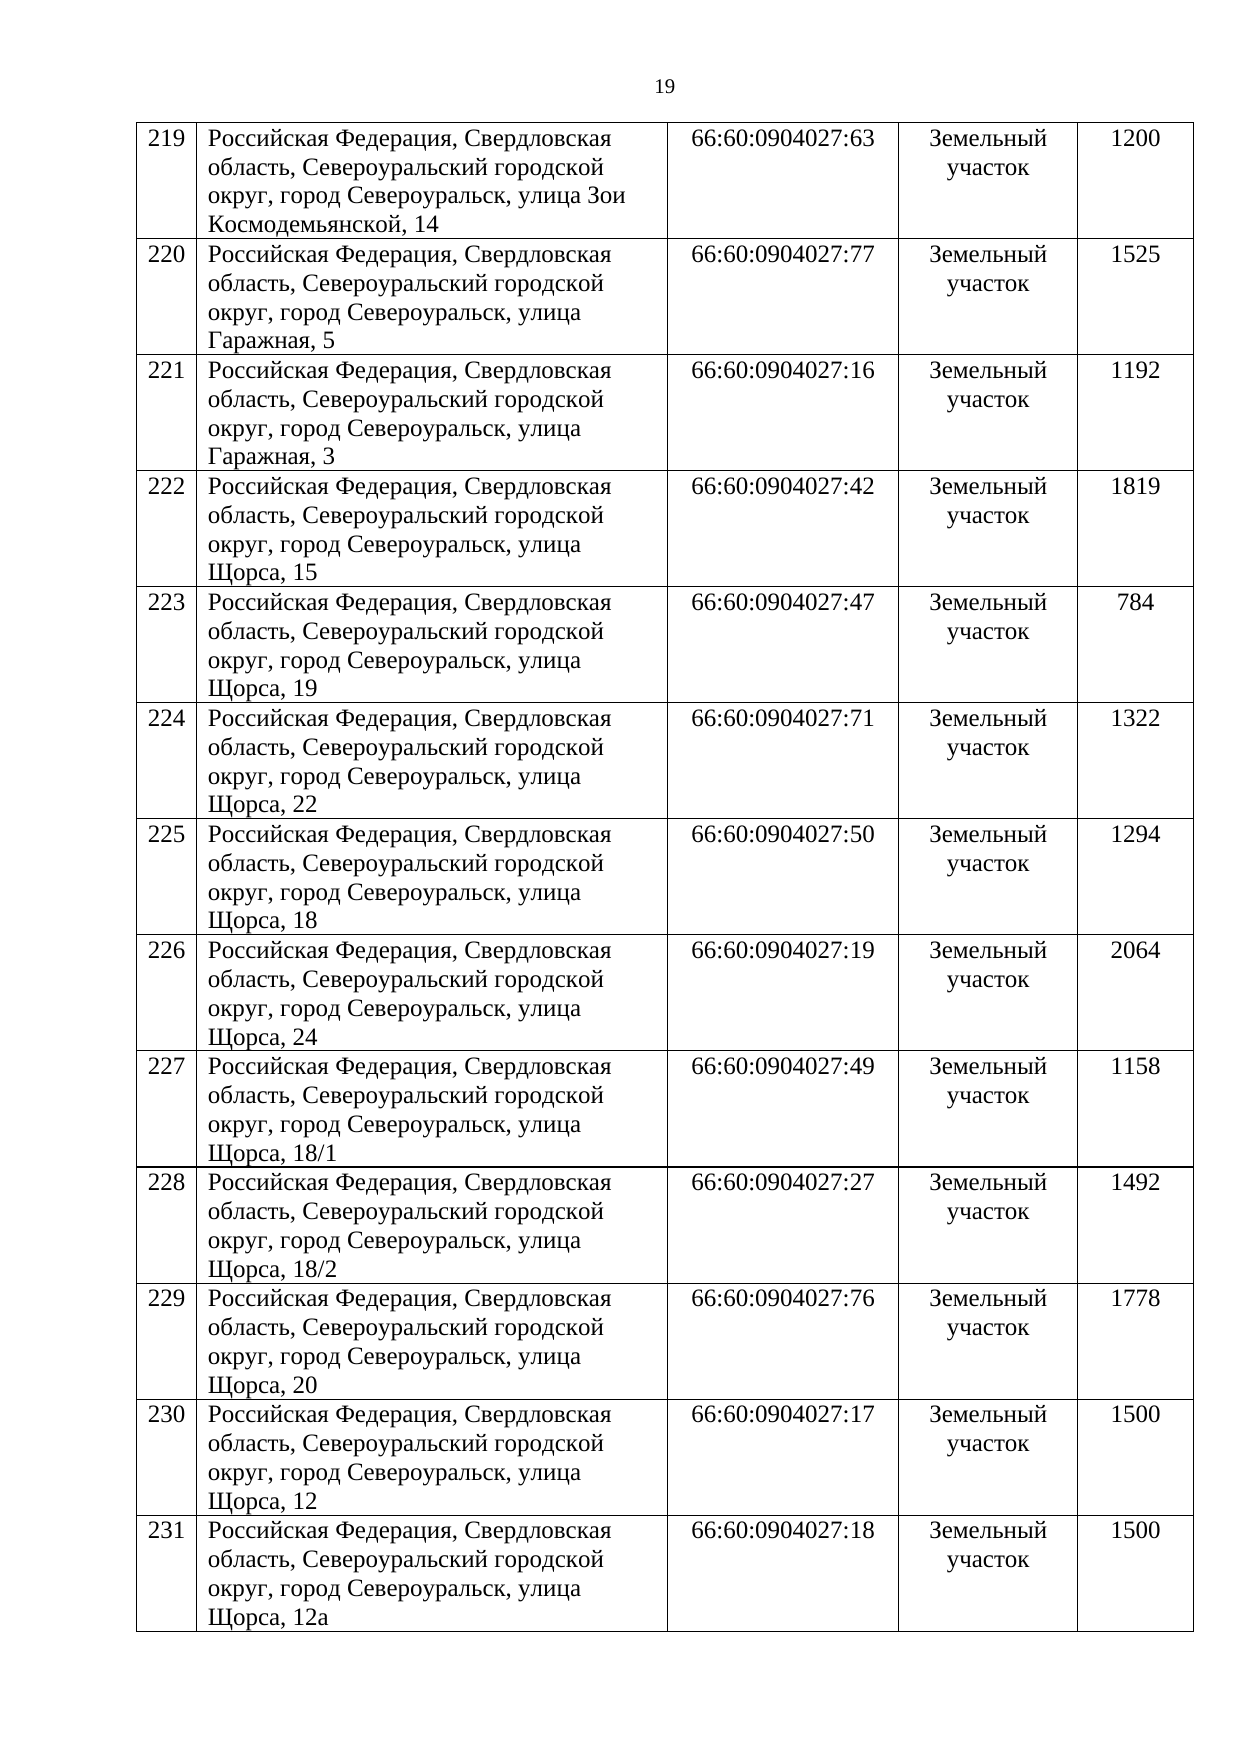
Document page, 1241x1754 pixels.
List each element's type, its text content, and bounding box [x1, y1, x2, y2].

table_cell Российская Федерация, Свердловская область, Североуральский городской округ, город Североуральск, улица Щорса, 20 [197, 1284, 667, 1398]
table_cell Земельный участок [899, 471, 1077, 586]
table_cell 66:60:0904027:18 [668, 1516, 898, 1631]
table_cell 66:60:0904027:19 [668, 935, 898, 1050]
table_cell Земельный участок [899, 1400, 1077, 1514]
table_cell 1500 [1078, 1516, 1193, 1631]
table_cell Земельный участок [899, 239, 1077, 354]
table_cell 2064 [1078, 935, 1193, 1050]
table_cell 225 [137, 819, 196, 934]
table_cell 226 [137, 935, 196, 1050]
table_cell Земельный участок [899, 587, 1077, 702]
table_cell 228 [137, 1168, 196, 1282]
table_cell 222 [137, 471, 196, 586]
table_cell 1500 [1078, 1400, 1193, 1514]
table_cell 1525 [1078, 239, 1193, 354]
table_cell Земельный участок [899, 703, 1077, 818]
table_cell Земельный участок [899, 1284, 1077, 1398]
table_cell 66:60:0904027:63 [668, 123, 898, 238]
table_cell 66:60:0904027:71 [668, 703, 898, 818]
table_cell 66:60:0904027:49 [668, 1051, 898, 1166]
table_cell 1322 [1078, 703, 1193, 818]
table_cell 229 [137, 1284, 196, 1398]
table_cell 66:60:0904027:27 [668, 1168, 898, 1282]
table_cell 66:60:0904027:77 [668, 239, 898, 354]
table_cell Российская Федерация, Свердловская область, Североуральский городской округ, город Североуральск, улица Щорса, 12 [197, 1400, 667, 1514]
table_cell 223 [137, 587, 196, 702]
table_cell 1492 [1078, 1168, 1193, 1282]
table_cell Российская Федерация, Свердловская область, Североуральский городской округ, город Североуральск, улица Зои Космодемьянской, 14 [197, 123, 667, 238]
table_cell 1158 [1078, 1051, 1193, 1166]
table_cell 227 [137, 1051, 196, 1166]
table_cell Российская Федерация, Свердловская область, Североуральский городской округ, город Североуральск, улица Щорса, 24 [197, 935, 667, 1050]
table_cell Земельный участок [899, 1168, 1077, 1282]
table_cell Российская Федерация, Свердловская область, Североуральский городской округ, город Североуральск, улица Гаражная, 5 [197, 239, 667, 354]
table_cell Российская Федерация, Свердловская область, Североуральский городской округ, город Североуральск, улица Щорса, 18/2 [197, 1168, 667, 1282]
table_cell Земельный участок [899, 355, 1077, 470]
table_cell Российская Федерация, Свердловская область, Североуральский городской округ, город Североуральск, улица Щорса, 18 [197, 819, 667, 934]
table_cell 219 [137, 123, 196, 238]
table_cell 220 [137, 239, 196, 354]
table_cell Российская Федерация, Свердловская область, Североуральский городской округ, город Североуральск, улица Щорса, 19 [197, 587, 667, 702]
table_cell 66:60:0904027:16 [668, 355, 898, 470]
table_cell 66:60:0904027:17 [668, 1400, 898, 1514]
table_cell 1192 [1078, 355, 1193, 470]
table_cell 231 [137, 1516, 196, 1631]
table_cell Российская Федерация, Свердловская область, Североуральский городской округ, город Североуральск, улица Щорса, 22 [197, 703, 667, 818]
table_cell 66:60:0904027:47 [668, 587, 898, 702]
table_cell Российская Федерация, Свердловская область, Североуральский городской округ, город Североуральск, улица Щорса, 15 [197, 471, 667, 586]
table_cell 66:60:0904027:50 [668, 819, 898, 934]
table_cell 784 [1078, 587, 1193, 702]
table_cell 230 [137, 1400, 196, 1514]
table_cell Земельный участок [899, 123, 1077, 238]
table_cell Российская Федерация, Свердловская область, Североуральский городской округ, город Североуральск, улица Щорса, 12а [197, 1516, 667, 1631]
table_cell Российская Федерация, Свердловская область, Североуральский городской округ, город Североуральск, улица Гаражная, 3 [197, 355, 667, 470]
table_cell 1294 [1078, 819, 1193, 934]
table_cell Земельный участок [899, 1516, 1077, 1631]
table_cell Российская Федерация, Свердловская область, Североуральский городской округ, город Североуральск, улица Щорса, 18/1 [197, 1051, 667, 1166]
table_cell 66:60:0904027:76 [668, 1284, 898, 1398]
table_cell 221 [137, 355, 196, 470]
table_cell 1819 [1078, 471, 1193, 586]
table_cell 1200 [1078, 123, 1193, 238]
table_cell 66:60:0904027:42 [668, 471, 898, 586]
table_cell 224 [137, 703, 196, 818]
table_cell Земельный участок [899, 819, 1077, 934]
table_cell 1778 [1078, 1284, 1193, 1398]
table_cell Земельный участок [899, 935, 1077, 1050]
table_cell Земельный участок [899, 1051, 1077, 1166]
